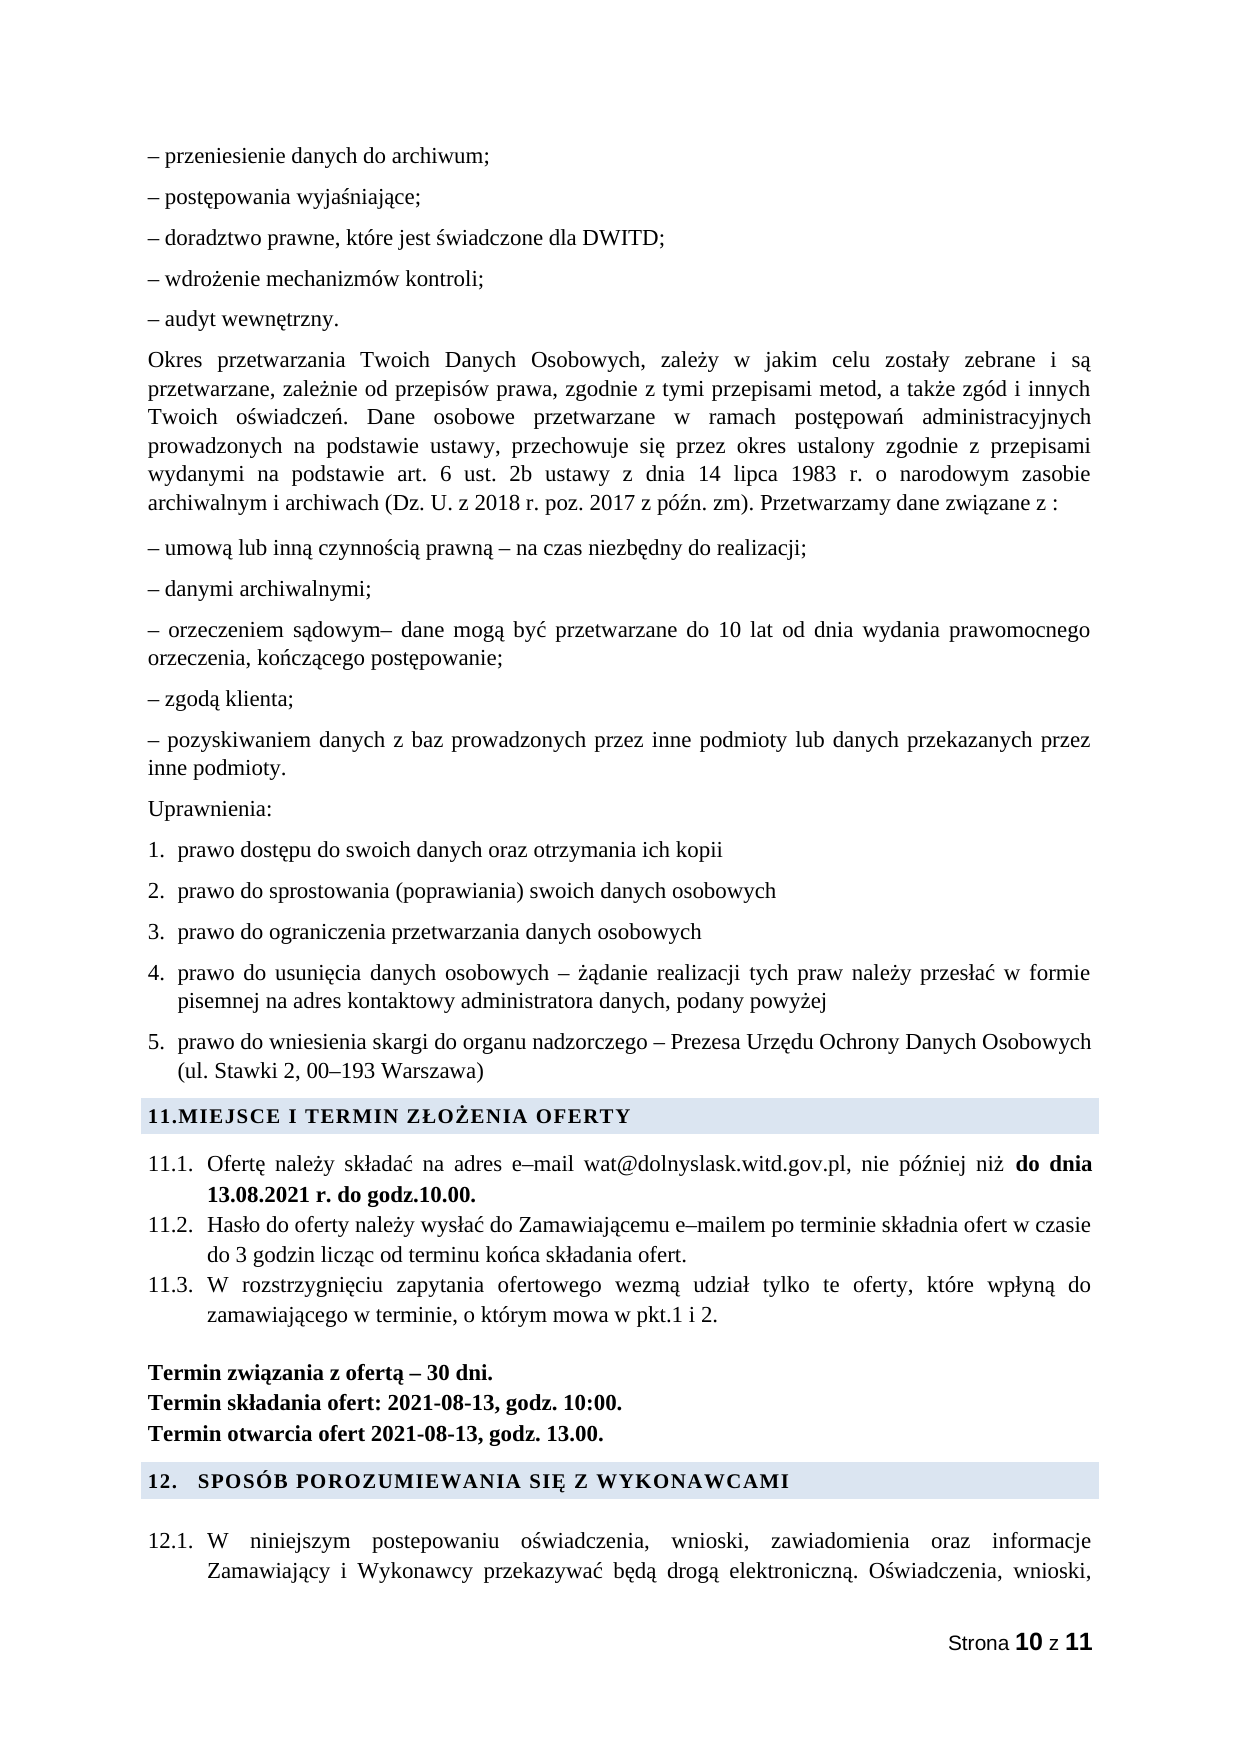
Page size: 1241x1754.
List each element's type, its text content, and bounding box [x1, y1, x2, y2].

text 2. prawo do sprostowania (poprawiania) swoich danych osobowych [148, 877, 1092, 903]
text 5. prawo do wniesienia skargi do organu nadzorczego – Prezesa Urzędu Ochrony Danych Osobowych (ul. Stawki 2, 00–193 Warszawa) [148, 1028, 1092, 1083]
text – zgodą klienta; [148, 685, 1092, 711]
text – danymi archiwalnymi; [148, 575, 1092, 601]
text – pozyskiwaniem danych z baz prowadzonych przez inne podmioty lub danych przekazanych przez inne podmioty. [148, 726, 1092, 781]
text Okres przetwarzania Twoich Danych Osobowych, zależy w jakim celu zostały zebrane i są przetwarzane, zależnie od przepisów prawa, zgodnie z tymi przepisami metod, a także zgód i innych Twoich oświadczeń. Dane osobowe przetwarzane w ramach postępowań administracyjnych prowadzonych na podstawie ustawy, przechowuje się przez okres ustalony zgodnie z przepisami wydanymi na podstawie art. 6 ust. 2b ustawy z dnia 14 lipca 1983 r. o narodowym zasobie archiwalnym i archiwach (Dz. U. z 2018 r. poz. 2017 z późn. zm). Przetwarzamy dane związane z : [148, 346, 1092, 515]
text Termin związania z ofertą – 30 dni. [148, 1359, 1092, 1386]
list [148, 1527, 1092, 1584]
text – wdrożenie mechanizmów kontroli; [148, 264, 1092, 291]
text – doradztwo prawne, które jest świadczone dla DWITD; [148, 224, 1092, 250]
text 4. prawo do usunięcia danych osobowych – żądanie realizacji tych praw należy przesłać w formie pisemnej na adres kontaktowy administratora danych, podany powyżej [148, 959, 1092, 1014]
text Uprawnienia: [148, 795, 1092, 822]
text 3. prawo do ograniczenia przetwarzania danych osobowych [148, 918, 1092, 944]
subtitle SPOSÓB POROZUMIEWANIA się Z WYKONAWCAMI [148, 1469, 1092, 1493]
list Hasło do oferty należy wysłać do Zamawiającemu e–mailem po terminie składnia ofert w czasie do 3 godzin licząc od terminu końca składania ofert. [148, 1211, 1092, 1267]
text – przeniesienie danych do archiwum; [148, 142, 1092, 168]
text – orzeczeniem sądowym– dane mogą być przetwarzane do 10 lat od dnia wydania prawomocnego orzeczenia, kończącego postępowanie; [148, 616, 1092, 670]
text – audyt wewnętrzny. [148, 306, 1092, 332]
text Termin otwarcia ofert 2021-08-13, godz. 13.00. [148, 1419, 1092, 1446]
text – postępowania wyjaśniające; [148, 183, 1092, 209]
subtitle 11.Miejsce i termin złożenia oferty [148, 1104, 1092, 1128]
text Termin składania ofert: 2021-08-13, godz. 10:00. [148, 1389, 1092, 1416]
text 1. prawo dostępu do swoich danych oraz otrzymania ich kopii [148, 836, 1092, 863]
list W rozstrzygnięciu zapytania ofertowego wezmą udział tylko te oferty, które wpłyną do zamawiającego w terminie, o którym mowa w pkt.1 i 2. [148, 1271, 1092, 1328]
text – umową lub inną czynnością prawną – na czas niezbędny do realizacji; [148, 534, 1092, 560]
list Ofertę należy składać na adres e–mail wat@dolnyslask.witd.gov.pl, nie później niż do dnia 13.08.2021 r. do godz.10.00. [148, 1150, 1092, 1207]
